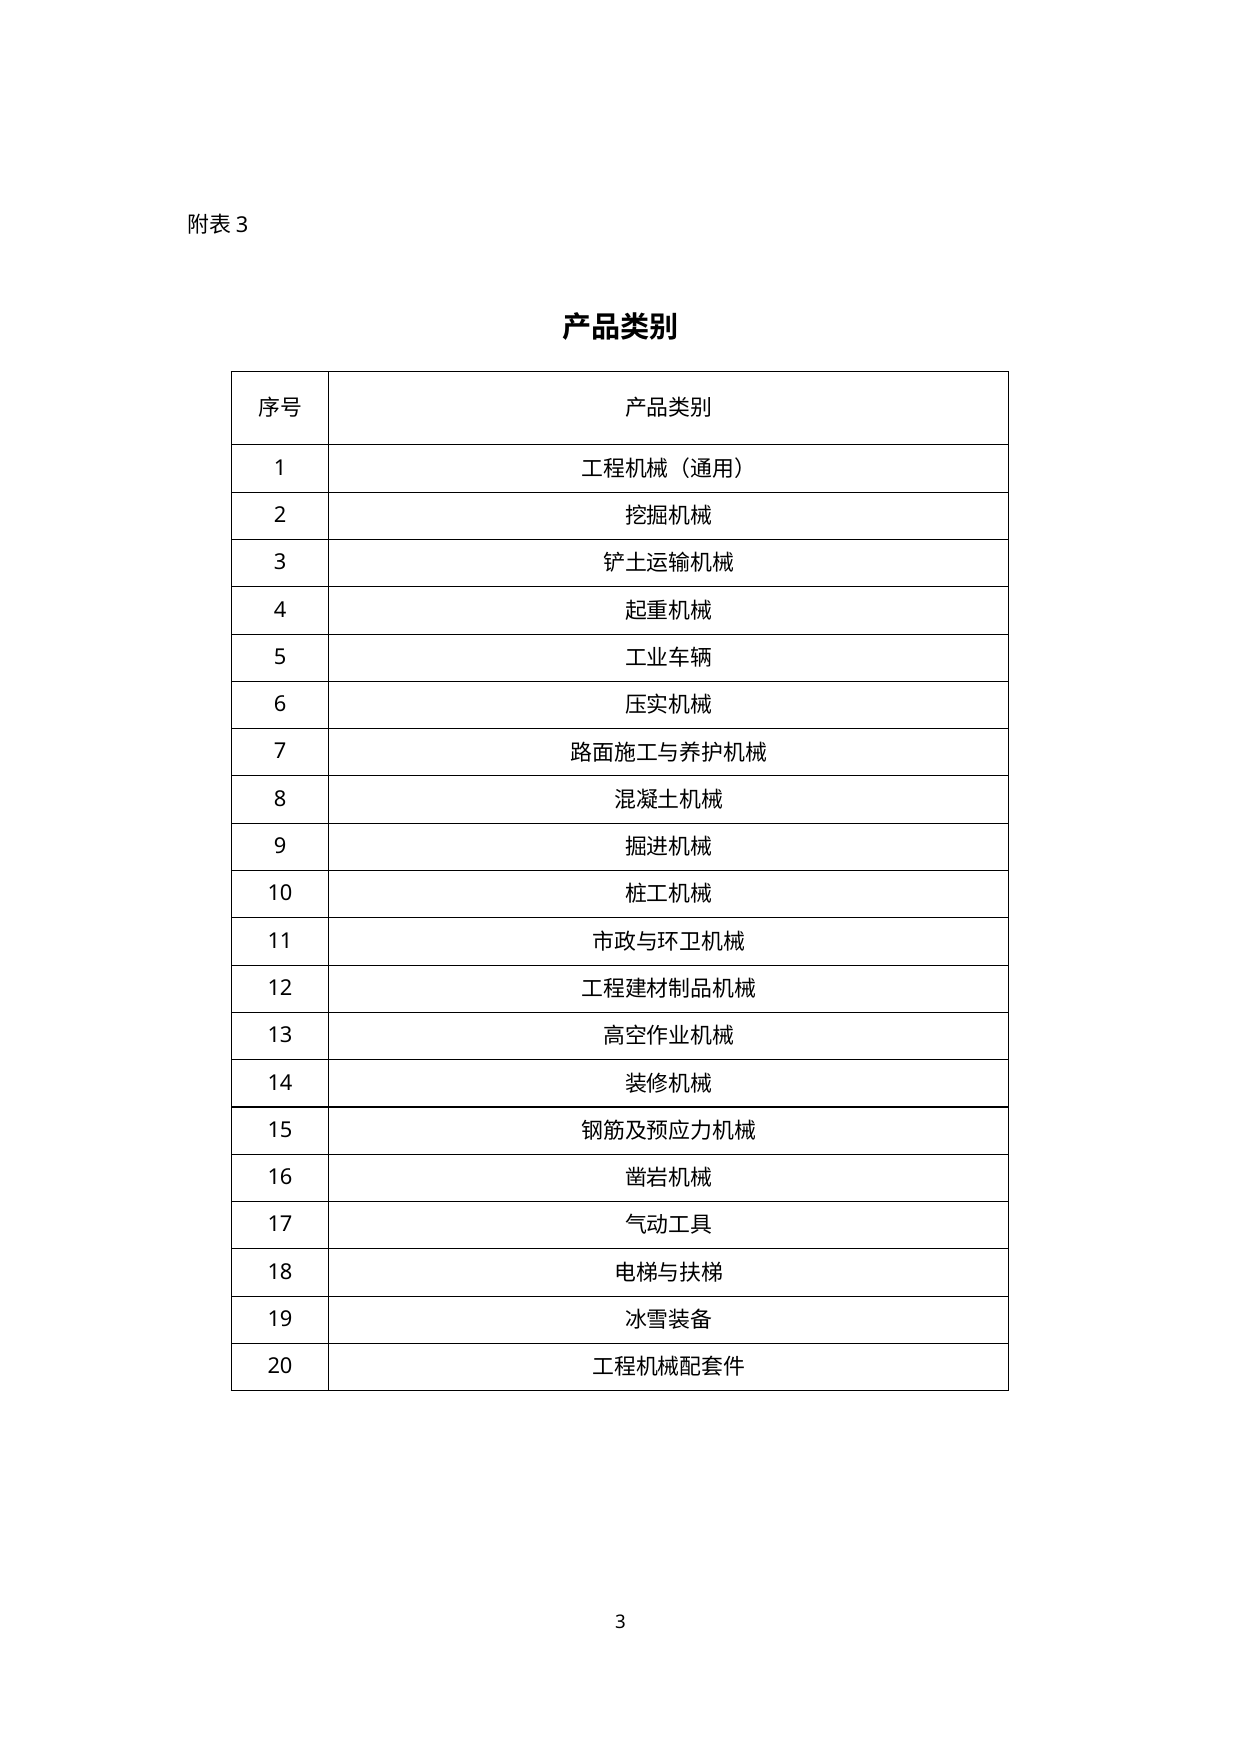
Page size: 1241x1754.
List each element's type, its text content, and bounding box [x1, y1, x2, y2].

table_cell 掘进机械 [329, 824, 1008, 870]
table_cell 工程建材制品机械 [329, 966, 1008, 1012]
table_cell 桩工机械 [329, 871, 1008, 917]
table_cell 18 [232, 1249, 328, 1296]
table_cell 铲土运输机械 [329, 540, 1008, 586]
table_cell 钢筋及预应力机械 [329, 1108, 1008, 1154]
table_cell 16 [232, 1155, 328, 1201]
table_cell 11 [232, 918, 328, 964]
table_cell 起重机械 [329, 587, 1008, 633]
table_cell 市政与环卫机械 [329, 918, 1008, 964]
table_cell 冰雪装备 [329, 1297, 1008, 1343]
table_header 序号 [232, 372, 328, 444]
table_cell 6 [232, 682, 328, 728]
table_cell 20 [232, 1344, 328, 1390]
table_cell 路面施工与养护机械 [329, 729, 1008, 775]
text 产品类别 [187, 304, 1053, 346]
table_cell 凿岩机械 [329, 1155, 1008, 1201]
table_cell 9 [232, 824, 328, 870]
table_cell 1 [232, 445, 328, 492]
table_cell 压实机械 [329, 682, 1008, 728]
table_cell 7 [232, 729, 328, 775]
table_cell 混凝土机械 [329, 776, 1008, 823]
table_cell 5 [232, 635, 328, 681]
table_cell 电梯与扶梯 [329, 1249, 1008, 1296]
table_cell 高空作业机械 [329, 1013, 1008, 1059]
table_cell 挖掘机械 [329, 493, 1008, 539]
table_cell 3 [232, 540, 328, 586]
table_cell 13 [232, 1013, 328, 1059]
table_cell 19 [232, 1297, 328, 1343]
table_cell 8 [232, 776, 328, 823]
table_cell 工程机械（通用） [329, 445, 1008, 492]
table_cell 工业车辆 [329, 635, 1008, 681]
table_cell 工程机械配套件 [329, 1344, 1008, 1390]
text 附表3 [187, 207, 1053, 239]
table_cell 4 [232, 587, 328, 633]
table_cell 14 [232, 1060, 328, 1106]
table_cell 气动工具 [329, 1202, 1008, 1248]
table_cell 10 [232, 871, 328, 917]
table_header 产品类别 [329, 372, 1008, 444]
table_cell 17 [232, 1202, 328, 1248]
table_cell 12 [232, 966, 328, 1012]
table_cell 15 [232, 1108, 328, 1154]
table_cell 2 [232, 493, 328, 539]
table_cell 装修机械 [329, 1060, 1008, 1106]
